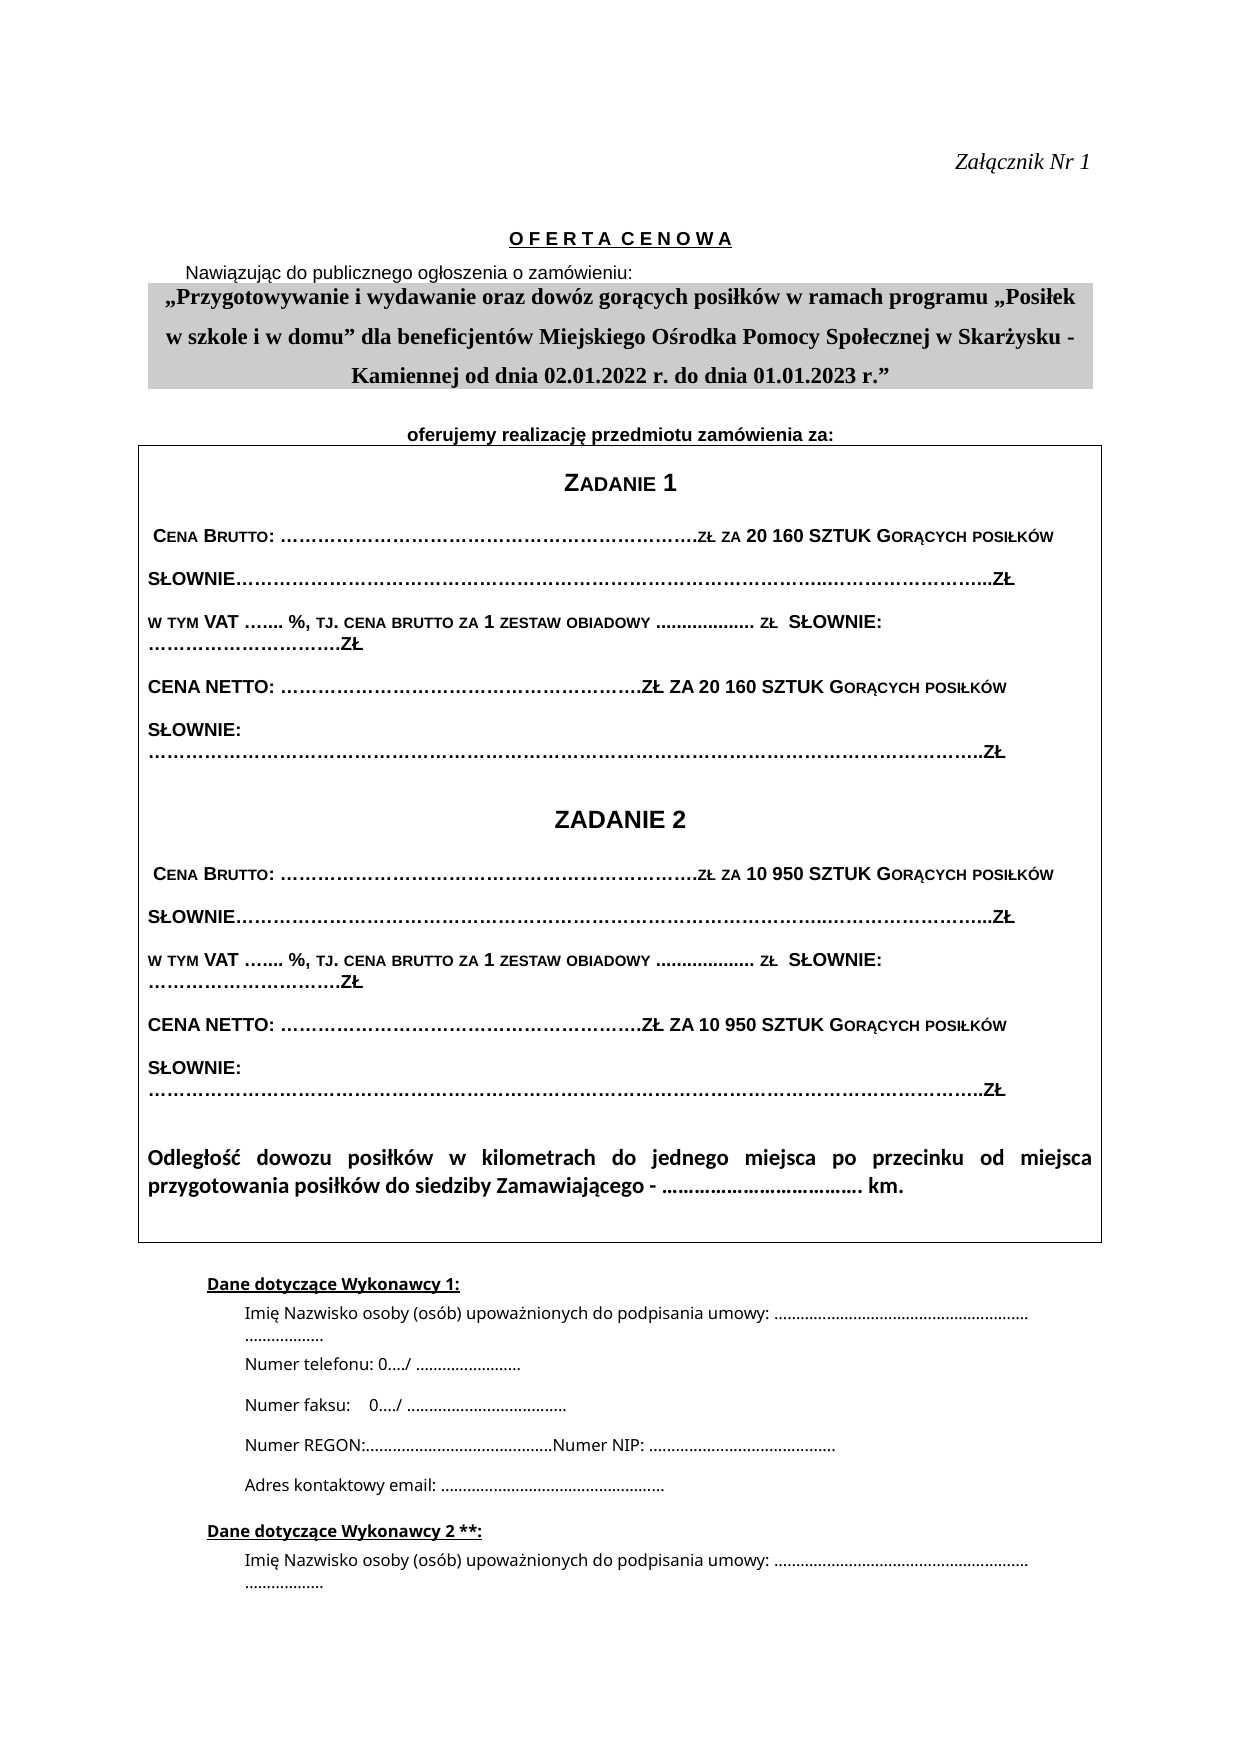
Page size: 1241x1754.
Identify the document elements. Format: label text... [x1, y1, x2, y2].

text Adres kontaktowy email: …………………………………………… [244, 1474, 1093, 1497]
text SŁOWNIE…………………………………………………………………………………..……………………...ZŁ [148, 568, 1093, 590]
text w tym VAT ….... %, tj. cena brutto za 1 zestaw obiadowy ................... zł SŁOWNIE: ………………………….ZŁ [148, 611, 1093, 654]
text SŁOWNIE: ……………………………………………………………………………………………………………………..ZŁ [148, 719, 1093, 762]
text ZADANIE 2 [148, 805, 1093, 834]
text Cena Brutto: ………………………………………………………….zł za 10 950 SZTUK Gorących posiłków [148, 863, 1093, 884]
text CENA NETTO: ………………………………………………….ZŁ ZA 20 160 SZTUK Gorących posiłków [148, 676, 1093, 698]
text w tym VAT ….... %, tj. cena brutto za 1 zestaw obiadowy ................... zł SŁOWNIE: ………………………….ZŁ [148, 949, 1093, 992]
text Załącznik Nr 1 [148, 148, 1093, 174]
text Nawiązując do publicznego ogłoszenia o zamówieniu: [148, 262, 1093, 283]
text Zadanie 1 [148, 468, 1093, 496]
text Dane dotyczące Wykonawcy 2 **: [207, 1519, 1093, 1542]
text SŁOWNIE…………………………………………………………………………………..……………………...ZŁ [148, 906, 1093, 928]
text SŁOWNIE: ……………………………………………………………………………………………………………………..ZŁ [148, 1057, 1093, 1100]
text „Przygotowywanie i wydawanie oraz dowóz gorących posiłków w ramach programu „Posiłek w szkole i w domu” dla beneficjentów Miejskiego Ośrodka Pomocy Społecznej w Skarżysku -Kamiennej od dnia 02.01.2022 r. do dnia 01.01.2023 r.” [148, 283, 1093, 389]
text Odległość dowozu posiłków w kilometrach do jednego miejsca po przecinku od miejsca przygotowania posiłków do siedziby Zamawiającego - ………………………………. km. [148, 1143, 1093, 1199]
text Numer faksu: 0.…/ .................................... [244, 1393, 1093, 1416]
text oferujemy realizację przedmiotu zamówienia za: [148, 423, 1093, 445]
text O F E R T A C E N O W A [148, 228, 1093, 249]
text Cena Brutto: ………………………………………………………….zł za 20 160 SZTUK Gorących posiłków [148, 525, 1093, 547]
text Imię Nazwisko osoby (osób) upoważnionych do podpisania umowy: ………………………………………………….……………… [244, 1301, 1093, 1347]
text CENA NETTO: ………………………………………………….ZŁ ZA 10 950 SZTUK Gorących posiłków [148, 1014, 1093, 1035]
text Imię Nazwisko osoby (osób) upoważnionych do podpisania umowy: ………………………………………………….……………… [244, 1548, 1093, 1594]
text Numer telefonu: 0.…/ …………………… [244, 1353, 1093, 1376]
text Dane dotyczące Wykonawcy 1: [207, 1272, 1093, 1295]
text Numer REGON:..........................................Numer NIP: .......................................... [244, 1434, 1093, 1456]
